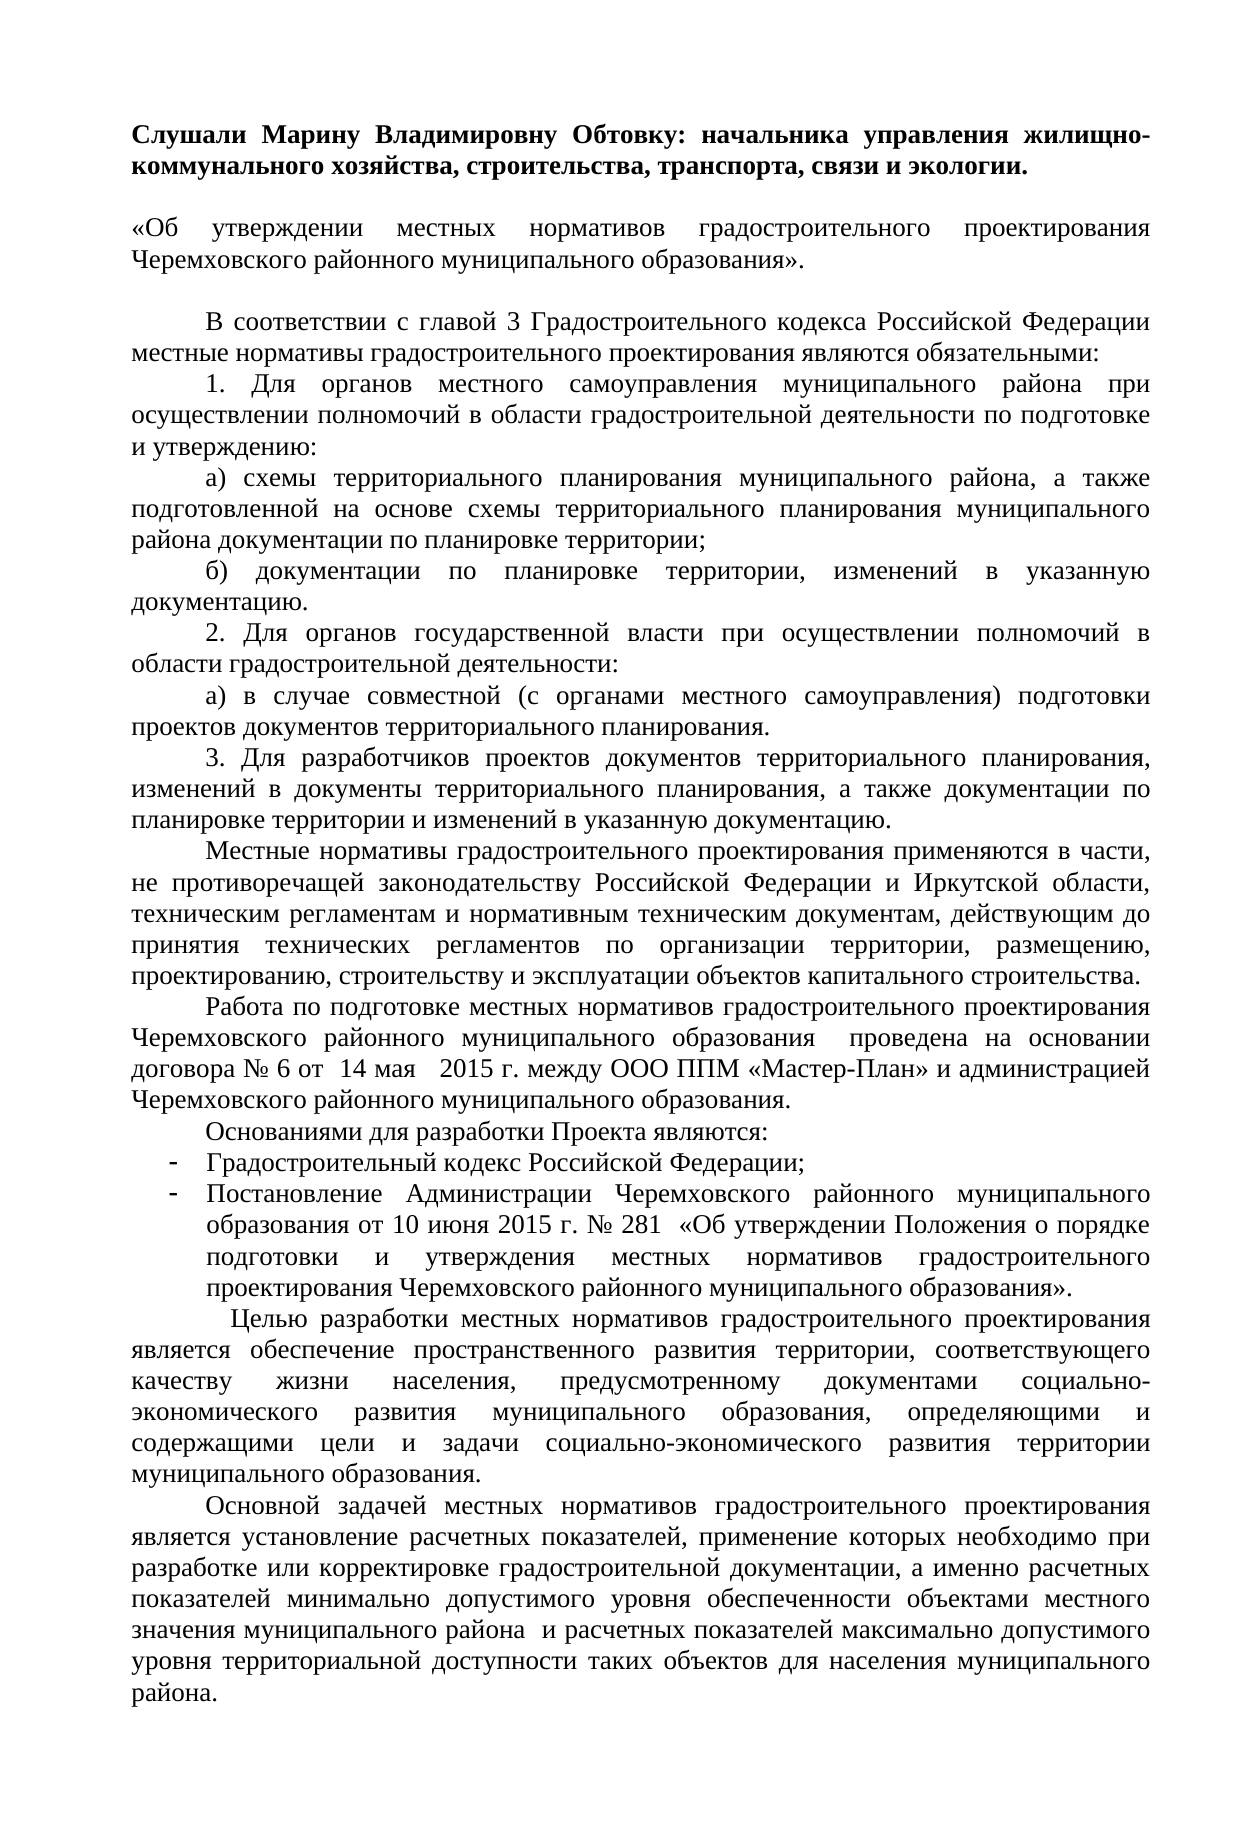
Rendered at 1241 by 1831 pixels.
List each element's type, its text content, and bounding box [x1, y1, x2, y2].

text В соответствии с главой 3 Градостроительного кодекса Российской Федерации местные нормативы градостроительного проектирования являются обязательными: [131, 305, 1152, 367]
text Местные нормативы градостроительного проектирования применяются в части, не противоречащей законодательству Российской Федерации и Иркутской области, техническим регламентам и нормативным техническим документам, действующим до принятия технических регламентов по организации территории, размещению, проектированию, строительству и эксплуатации объектов капитального строительства. [131, 834, 1152, 990]
text Работа по подготовке местных нормативов градостроительного проектирования Черемховского районного муниципального образования проведена на основании договора № 6 от 14 мая 2015 г. между ООО ППМ «Мастер-План» и администрацией Черемховского районного муниципального образования. [131, 990, 1152, 1115]
text Слушали Марину Владимировну Обтовку: начальника управления жилищно-коммунального хозяйства, строительства, транспорта, связи и экологии. [131, 118, 1152, 180]
list Градостроительный кодекс Российской Федерации; [169, 1146, 1152, 1177]
text а) в случае совместной (с органами местного самоуправления) подготовки проектов документов территориального планирования. [131, 679, 1152, 741]
list Постановление Администрации Черемховского районного муниципального образования от 10 июня 2015 г. № 281 «Об утверждении Положения о порядке подготовки и утверждения местных нормативов градостроительного проектирования Черемховского районного муниципального образования». [169, 1177, 1152, 1302]
text а) схемы территориального планирования муниципального района, а также подготовленной на основе схемы территориального планирования муниципального района документации по планировке территории; [131, 461, 1152, 554]
text 3. Для разработчиков проектов документов территориального планирования, изменений в документы территориального планирования, а также документации по планировке территории и изменений в указанную документацию. [131, 741, 1152, 834]
text Основной задачей местных нормативов градостроительного проектирования является установление расчетных показателей, применение которых необходимо при разработке или корректировке градостроительной документации, а именно расчетных показателей минимально допустимого уровня обеспеченности объектами местного значения муниципального района и расчетных показателей максимально допустимого уровня территориальной доступности таких объектов для населения муниципального района. [131, 1489, 1152, 1707]
text б) документации по планировке территории, изменений в указанную документацию. [131, 554, 1152, 616]
text Целью разработки местных нормативов градостроительного проектирования является обеспечение пространственного развития территории, соответствующего качеству жизни населения, предусмотренному документами социально-экономического развития муниципального образования, определяющими и содержащими цели и задачи социально-экономического развития территории муниципального образования. [131, 1302, 1152, 1489]
text Основаниями для разработки Проекта являются: [131, 1115, 1152, 1146]
text 2. Для органов государственной власти при осуществлении полномочий в области градостроительной деятельности: [131, 616, 1152, 679]
text 1. Для органов местного самоуправления муниципального района при осуществлении полномочий в области градостроительной деятельности по подготовке и утверждению: [131, 367, 1152, 461]
text «Об утверждении местных нормативов градостроительного проектирования Черемховского районного муниципального образования». [131, 212, 1152, 274]
